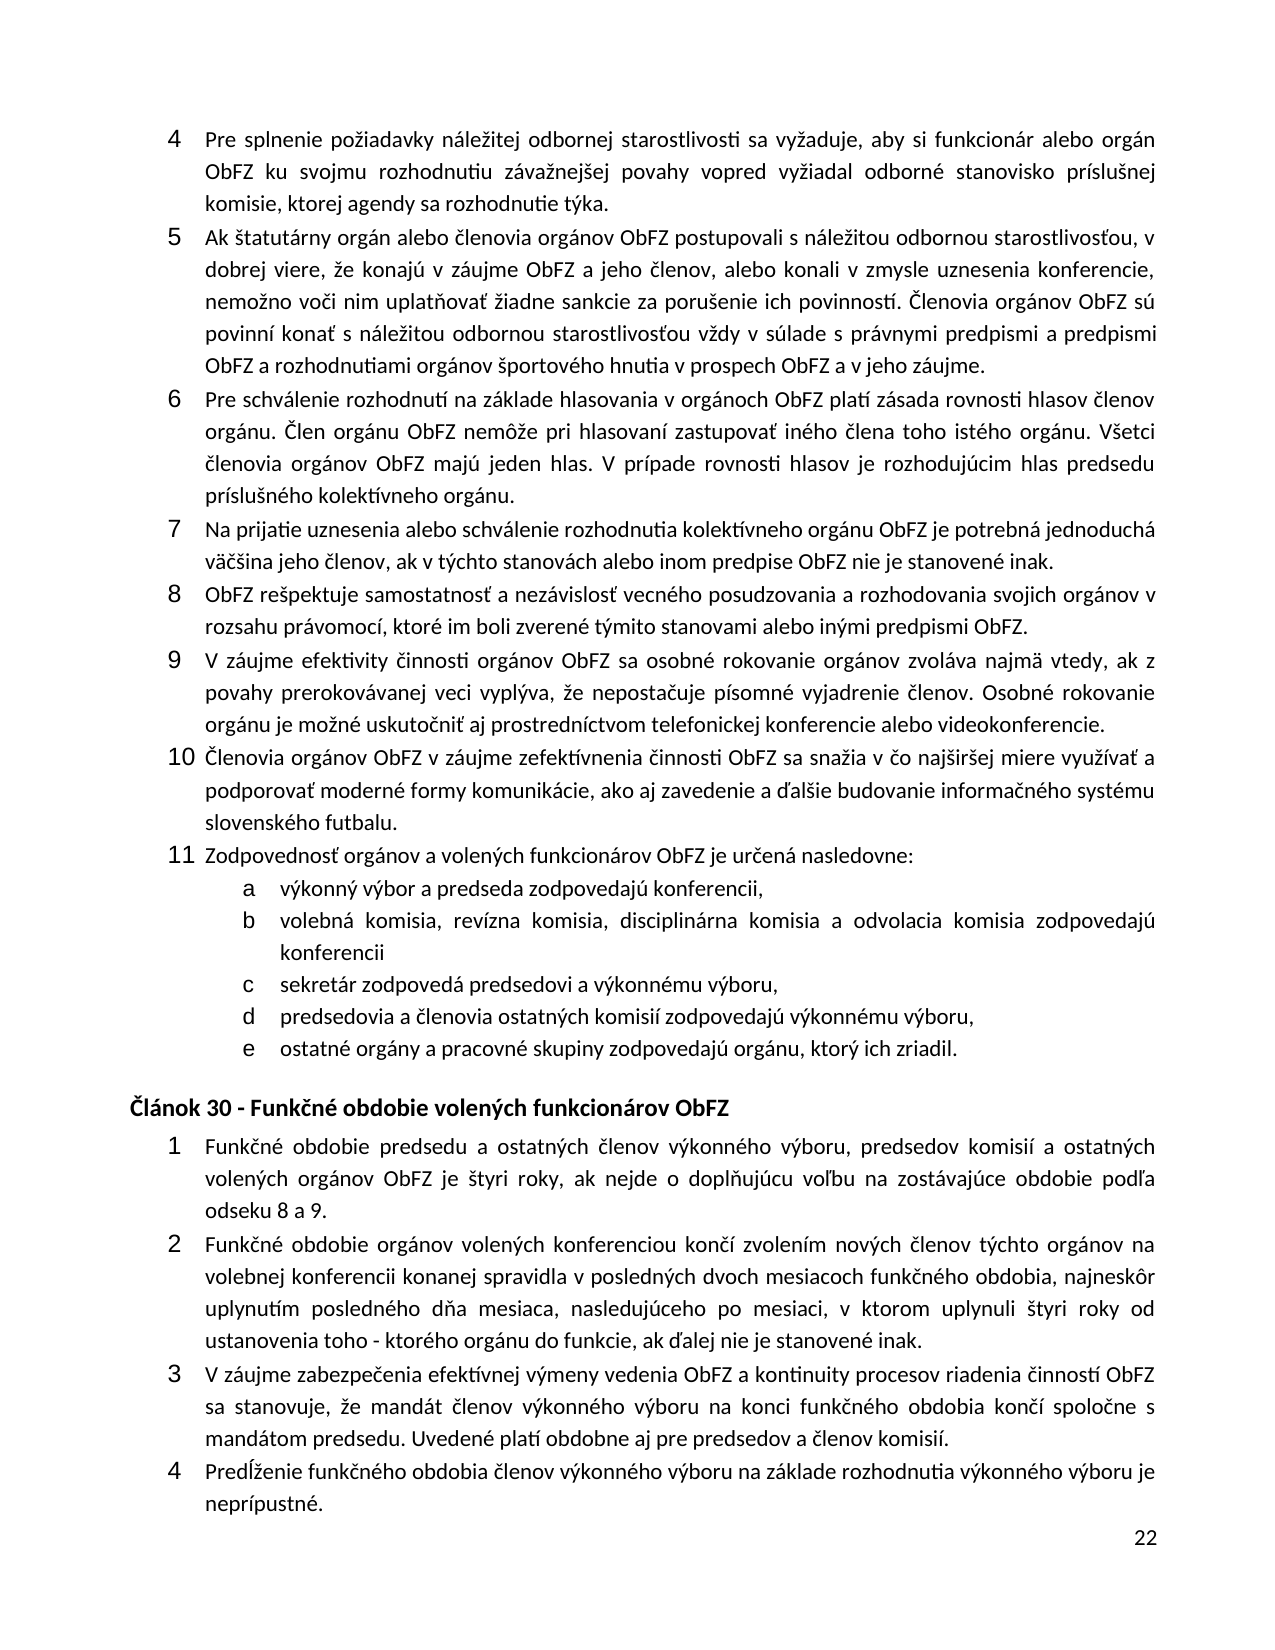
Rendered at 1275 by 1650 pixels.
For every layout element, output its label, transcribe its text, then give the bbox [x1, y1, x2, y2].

list Zodpovednosť orgánov a volených funkcionárov ObFZ je určená nasledovne: [167, 840, 1157, 869]
list Ak štatutárny orgán alebo členovia orgánov ObFZ postupovali s náležitou odbornou starostlivosťou, v dobrej viere, že konajú v záujme ObFZ a jeho členov, alebo konali v zmysle uznesenia konferencie, nemožno voči nim uplatňovať žiadne sankcie za porušenie ich povinností. Členovia orgánov ObFZ sú povinní konať s náležitou odbornou starostlivosťou vždy v súlade s právnymi predpismi a predpismi ObFZ a rozhodnutiami orgánov športového hnutia v prospech ObFZ a v jeho záujme. [167, 222, 1157, 379]
list V záujme zabezpečenia efektívnej výmeny vedenia ObFZ a kontinuity procesov riadenia činností ObFZ sa stanovuje, že mandát členov výkonného výboru na konci funkčného obdobia končí spoločne s mandátom predsedu. Uvedené platí obdobne aj pre predsedov a členov komisií. [167, 1358, 1157, 1452]
subtitle Článok 30 - Funkčné obdobie volených funkcionárov ObFZ [130, 1092, 1157, 1122]
list Pre schválenie rozhodnutí na základe hlasovania v orgánoch ObFZ platí zásada rovnosti hlasov členov orgánu. Člen orgánu ObFZ nemôže pri hlasovaní zastupovať iného člena toho istého orgánu. Všetci členovia orgánov ObFZ majú jeden hlas. V prípade rovnosti hlasov je rozhodujúcim hlas predsedu príslušného kolektívneho orgánu. [167, 384, 1157, 509]
list predsedovia a členovia ostatných komisií zodpovedajú výkonnému výboru, [242, 1002, 1157, 1030]
list Členovia orgánov ObFZ v záujme zefektívnenia činnosti ObFZ sa snažia v čo najširšej miere využívať a podporovať moderné formy komunikácie, ako aj zavedenie a ďalšie budovanie informačného systému slovenského futbalu. [167, 742, 1157, 836]
list výkonný výbor a predseda zodpovedajú konferencii, [242, 874, 1157, 902]
list V záujme efektivity činnosti orgánov ObFZ sa osobné rokovanie orgánov zvoláva najmä vtedy, ak z povahy prerokovávanej veci vyplýva, že nepostačuje písomné vyjadrenie členov. Osobné rokovanie orgánu je možné uskutočniť aj prostredníctvom telefonickej konferencie alebo videokonferencie. [167, 645, 1157, 738]
list Funkčné obdobie orgánov volených konferenciou končí zvolením nových členov týchto orgánov na volebnej konferencii konanej spravidla v posledných dvoch mesiacoch funkčného obdobia, najneskôr uplynutím posledného dňa mesiaca, nasledujúceho po mesiaci, v ktorom uplynuli štyri roky od ustanovenia toho - ktorého orgánu do funkcie, ak ďalej nie je stanovené inak. [167, 1229, 1157, 1354]
list Na prijatie uznesenia alebo schválenie rozhodnutia kolektívneho orgánu ObFZ je potrebná jednoduchá väčšina jeho členov, ak v týchto stanovách alebo inom predpise ObFZ nie je stanovené inak. [167, 514, 1157, 575]
list Pre splnenie požiadavky náležitej odbornej starostlivosti sa vyžaduje, aby si funkcionár alebo orgán ObFZ ku svojmu rozhodnutiu závažnejšej povahy vopred vyžiadal odborné stanovisko príslušnej komisie, ktorej agendy sa rozhodnutie týka. [167, 124, 1157, 217]
list ObFZ rešpektuje samostatnosť a nezávislosť vecného posudzovania a rozhodovania svojich orgánov v rozsahu právomocí, ktoré im boli zverené týmito stanovami alebo inými predpismi ObFZ. [167, 579, 1157, 641]
list sekretár zodpovedá predsedovi a výkonnému výboru, [242, 970, 1157, 998]
list volebná komisia, revízna komisia, disciplinárna komisia a odvolacia komisia zodpovedajú konferencii [242, 906, 1157, 966]
list ostatné orgány a pracovné skupiny zodpovedajú orgánu, ktorý ich zriadil. [242, 1034, 1157, 1063]
list Predĺženie funkčného obdobia členov výkonného výboru na základe rozhodnutia výkonného výboru je neprípustné. [167, 1456, 1157, 1518]
list Funkčné obdobie predsedu a ostatných členov výkonného výboru, predsedov komisií a ostatných volených orgánov ObFZ je štyri roky, ak nejde o doplňujúcu voľbu na zostávajúce obdobie podľa odseku 9. [167, 1131, 1157, 1224]
